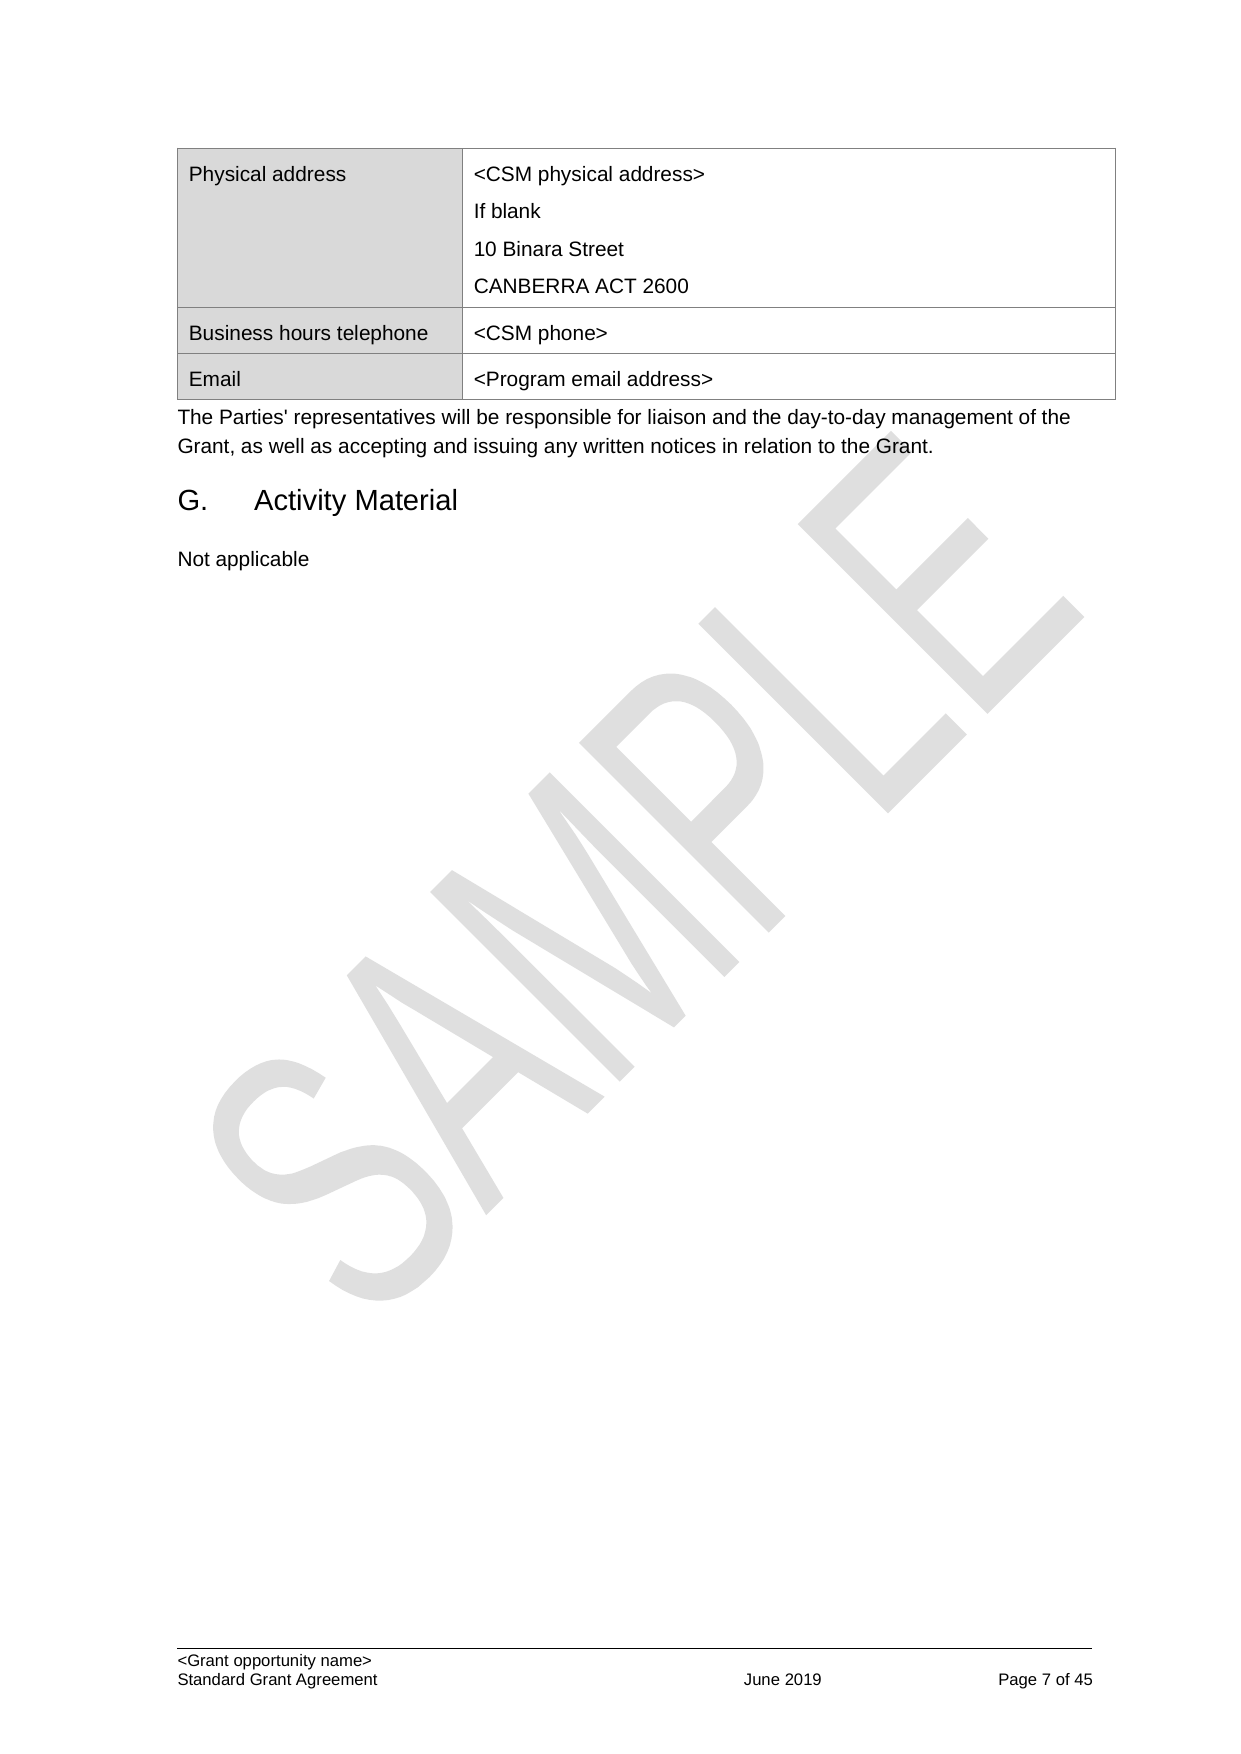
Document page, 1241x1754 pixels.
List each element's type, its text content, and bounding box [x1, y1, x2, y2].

table_cell Email [178, 354, 462, 399]
text Not applicable [177, 542, 1092, 571]
table_cell <CSM physical address> If blank 10 Binara Street CANBERRA ACT 2600 [463, 149, 1115, 307]
table_cell Business hours telephone [178, 308, 462, 353]
table_cell <Program email address> [463, 354, 1115, 399]
table_cell <CSM phone> [463, 308, 1115, 353]
table_cell Physical address [178, 149, 462, 307]
text The Parties' representatives will be responsible for liaison and the day-to-day management of the Grant, as well as accepting and issuing any written notices in relation to the Grant. [177, 400, 1092, 458]
subtitle Activity Material [177, 483, 1092, 517]
